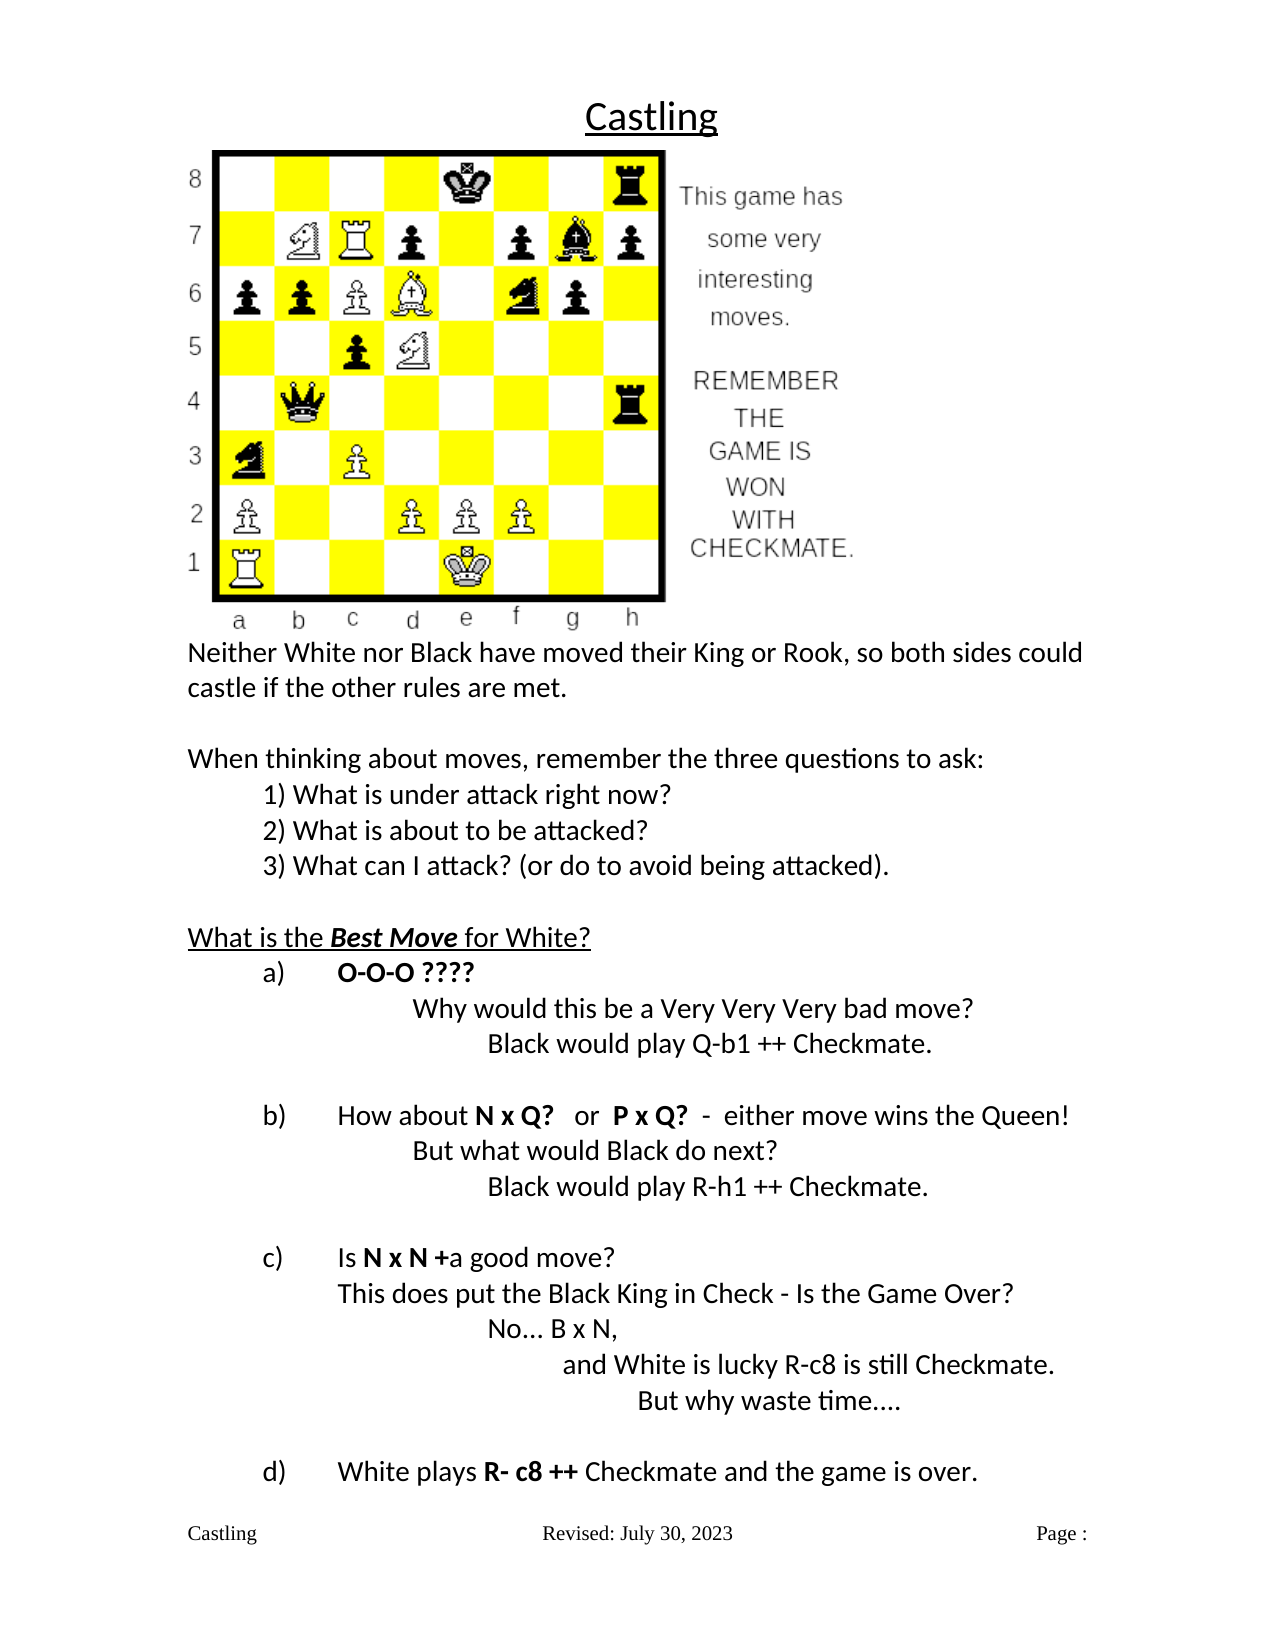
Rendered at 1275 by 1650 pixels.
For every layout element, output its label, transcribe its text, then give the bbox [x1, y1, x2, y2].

text What is the Best Move for White? [187, 919, 1116, 954]
text a) O-O-O ???? [187, 954, 1116, 990]
text No... B x N, [187, 1311, 1116, 1346]
text and White is lucky R-c8 is still Checkmate. [187, 1346, 1116, 1382]
text c) Is N x N +a good move? [187, 1239, 1116, 1275]
text But what would Black do next? [187, 1132, 1116, 1168]
text But why waste time.... [187, 1382, 1116, 1417]
text When thinking about moves, remember the three questions to ask: [187, 741, 1116, 776]
text 3) What can I attack? (or do to avoid being attacked). [187, 847, 1116, 883]
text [187, 1453, 1116, 1489]
text b) How about N x Q? or P x Q? - either move wins the Queen! [187, 1097, 1116, 1132]
text 1) What is under attack right now? [187, 776, 1116, 812]
text 2) What is about to be attacked? [187, 812, 1116, 847]
text Neither White nor Black have moved their King or Rook, so both sides could castle if the other rules are met. [187, 634, 1116, 705]
text Why would this be a Very Very Very bad move? [187, 990, 1116, 1026]
text This does put the Black King in Check - Is the Game Over? [187, 1275, 1116, 1311]
text Black would play Q-b1 ++ Checkmate. [187, 1026, 1116, 1061]
text Black would play R-h1 ++ Checkmate. [187, 1168, 1116, 1204]
